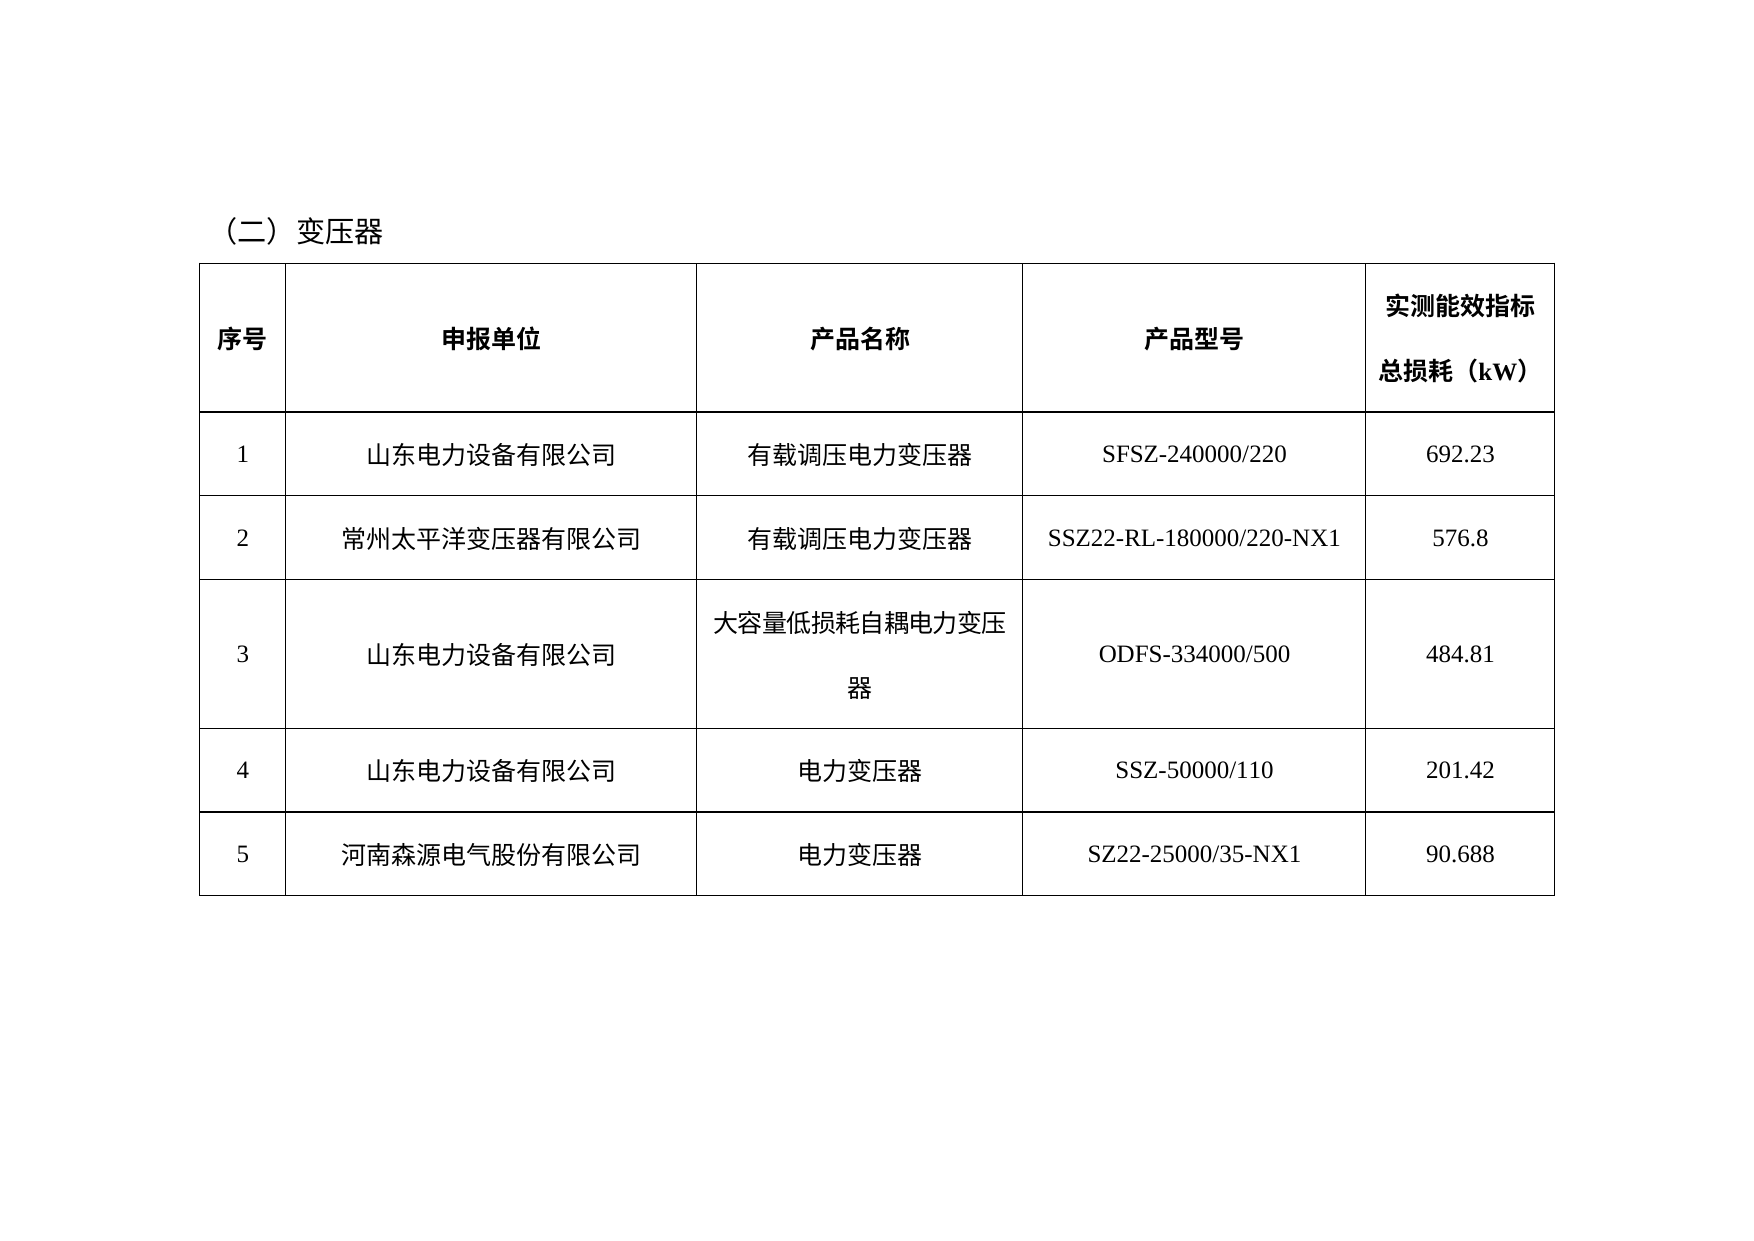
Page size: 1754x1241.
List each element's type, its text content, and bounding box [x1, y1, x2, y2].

table_cell SZ22-25000/35-NX1 [1023, 813, 1365, 895]
list （二）变压器 [150, 198, 1604, 263]
table_cell 有载调压电力变压器 [697, 496, 1022, 579]
table_cell 484.81 [1366, 580, 1554, 728]
table_cell SSZ-50000/110 [1023, 729, 1365, 811]
table_cell 1 [200, 413, 285, 495]
table_cell 大容量低损耗自耦电力变压器 [697, 580, 1022, 728]
table_cell 山东电力设备有限公司 [286, 729, 696, 811]
table_cell 5 [200, 813, 285, 895]
table_cell 电力变压器 [697, 813, 1022, 895]
table_header 序号 [200, 264, 285, 411]
table_cell 2 [200, 496, 285, 579]
table_cell 576.8 [1366, 496, 1554, 579]
table_cell 山东电力设备有限公司 [286, 413, 696, 495]
table_cell 电力变压器 [697, 729, 1022, 811]
table_cell 201.42 [1366, 729, 1554, 811]
table_cell 有载调压电力变压器 [697, 413, 1022, 495]
table_header 产品型号 [1023, 264, 1365, 411]
table_cell SFSZ-240000/220 [1023, 413, 1365, 495]
table_cell 4 [200, 729, 285, 811]
table_cell 山东电力设备有限公司 [286, 580, 696, 728]
table_cell 河南森源电气股份有限公司 [286, 813, 696, 895]
table_header 实测能效指标 总损耗（kW） [1366, 264, 1554, 411]
table_cell 692.23 [1366, 413, 1554, 495]
table_cell ODFS-334000/500 [1023, 580, 1365, 728]
table_cell 90.688 [1366, 813, 1554, 895]
table_cell SSZ22-RL-180000/220-NX1 [1023, 496, 1365, 579]
table_header 产品名称 [697, 264, 1022, 411]
table_header 申报单位 [286, 264, 696, 411]
table_cell 3 [200, 580, 285, 728]
table_cell 常州太平洋变压器有限公司 [286, 496, 696, 579]
